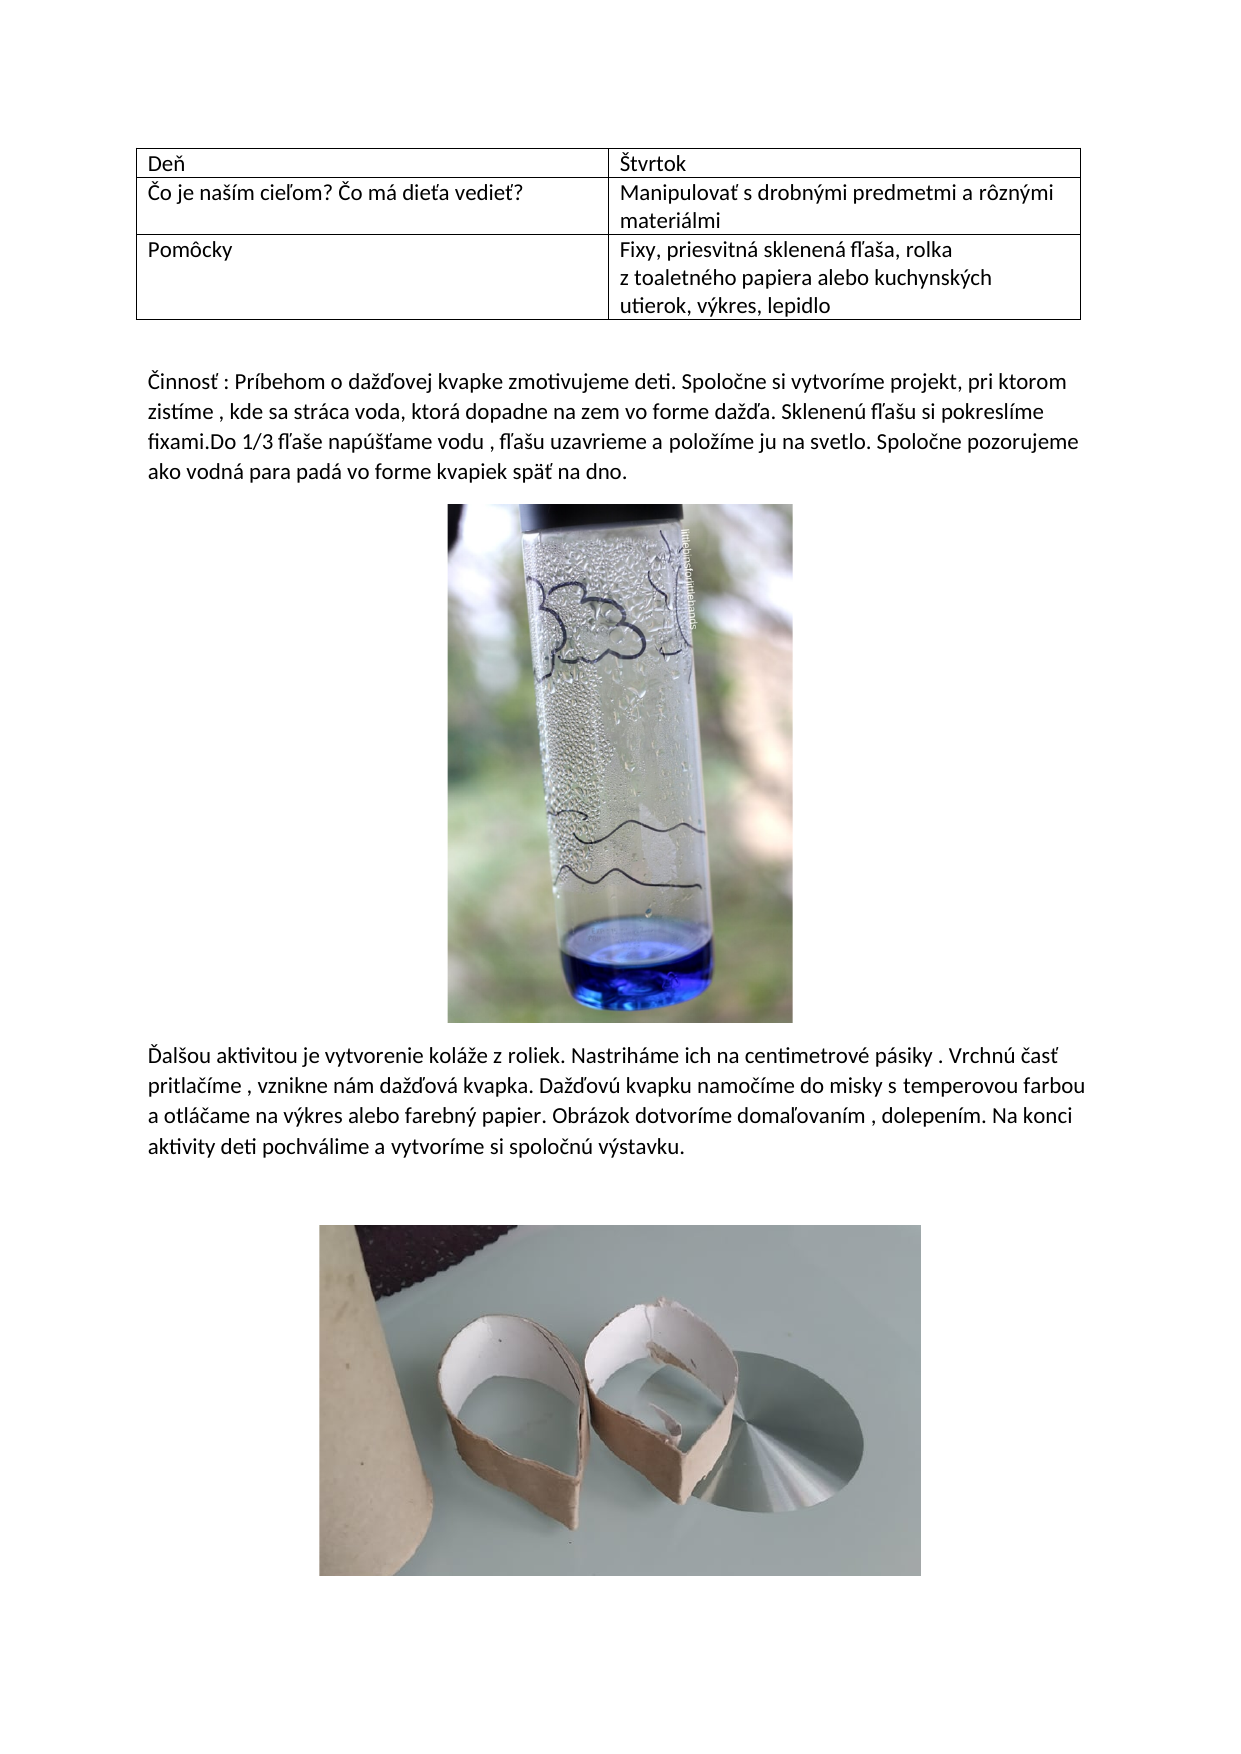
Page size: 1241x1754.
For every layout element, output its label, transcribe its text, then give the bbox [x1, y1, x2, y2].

picture [447, 504, 793, 1023]
picture [319, 1225, 921, 1576]
table_header Štvrtok [609, 149, 1080, 177]
table_header Deň [137, 149, 608, 177]
table_cell Pomôcky [137, 235, 608, 319]
text Činnosť : Príbehom o dažďovej kvapke zmotivujeme deti. Spoločne si vytvoríme projekt, pri ktorom zistíme , kde sa stráca voda, ktorá dopadne na zem vo forme dažďa. Sklenenú fľašu si pokreslíme fixami.Do 1/3 fľaše napúšťame vodu , fľašu uzavrieme a položíme ju na svetlo. Spoločne pozorujeme ako vodná para padá vo forme kvapiek späť na dno. [148, 367, 1093, 485]
table_cell Čo je naším cieľom? Čo má dieťa vedieť? [137, 178, 608, 234]
table_cell Manipulovať s drobnými predmetmi a rôznými materiálmi [609, 178, 1080, 234]
table_cell Fixy, priesvitná sklenená fľaša, rolka z toaletného papiera alebo kuchynských utierok, výkres, lepidlo [609, 235, 1080, 319]
text Ďalšou aktivitou je vytvorenie koláže z roliek. Nastriháme ich na centimetrové pásiky . Vrchnú časť pritlačíme , vznikne nám dažďová kvapka. Dažďovú kvapku namočíme do misky s temperovou farbou a otláčame na výkres alebo farebný papier. Obrázok dotvoríme domaľovaním , dolepením. Na konci aktivity deti pochválime a vytvoríme si spoločnú výstavku. [148, 1041, 1093, 1160]
